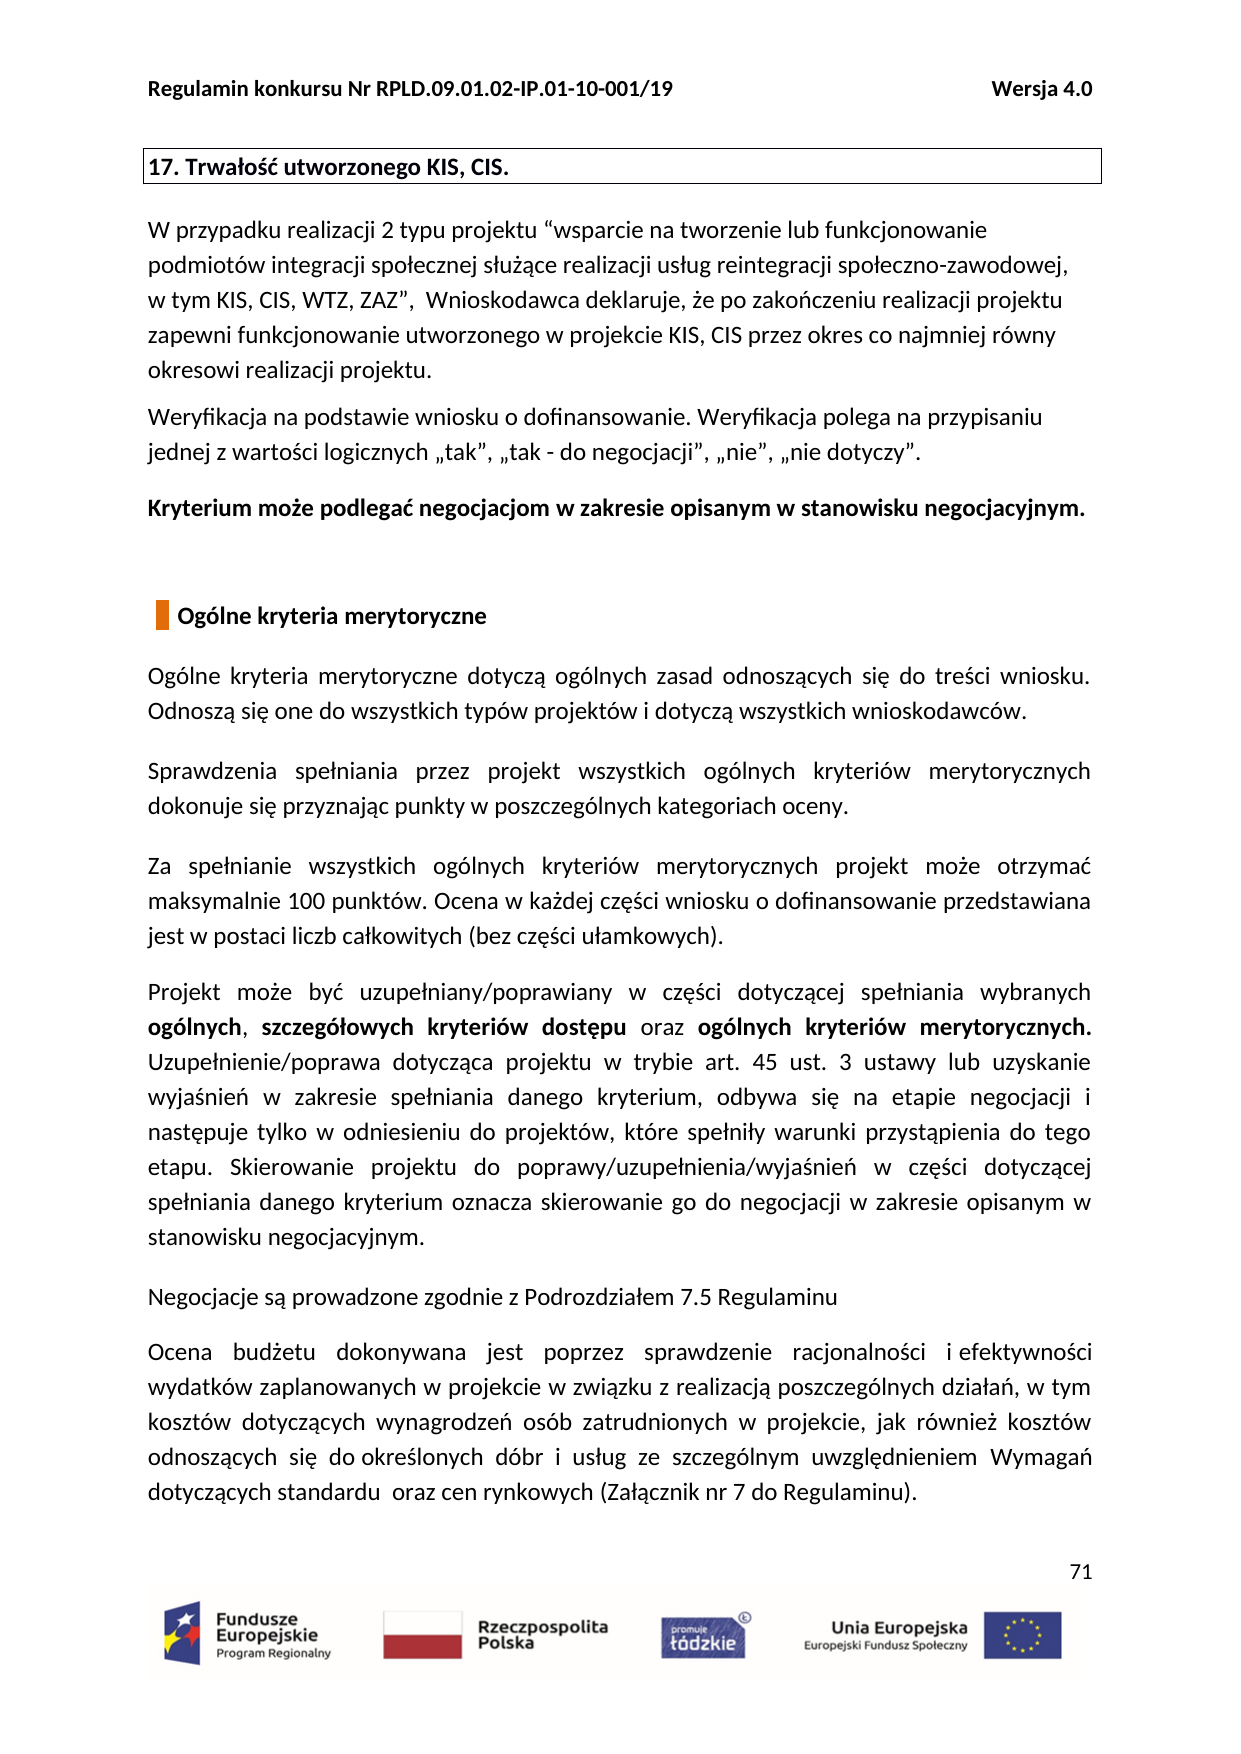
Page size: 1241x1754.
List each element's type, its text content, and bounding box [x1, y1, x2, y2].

text Ogólne kryteria merytoryczne dotyczą ogólnych zasad odnoszących się do treści wniosku. Odnoszą się one do wszystkich typów projektów i dotyczą wszystkich wnioskodawców. [148, 660, 1092, 725]
text Projekt może być uzupełniany/poprawiany w części dotyczącej spełniania wybranych ogólnych, szczegółowych kryteriów dostępu oraz ogólnych kryteriów merytorycznych. Uzupełnienie/poprawa dotycząca projektu w trybie art. 45 ust. 3 ustawy lub uzyskanie wyjaśnień w zakresie spełniania danego kryterium, odbywa się na etapie negocjacji i następuje tylko w odniesieniu do projektów, które spełniły warunki przystąpienia do tego etapu. Skierowanie projektu do poprawy/uzupełnienia/wyjaśnień w części dotyczącej spełniania danego kryterium oznacza skierowanie go do negocjacji w zakresie opisanym w stanowisku negocjacyjnym. [148, 976, 1092, 1251]
text Za spełnianie wszystkich ogólnych kryteriów merytorycznych projekt może otrzymać maksymalnie 100 punktów. Ocena w każdej części wniosku o dofinansowanie przedstawiana jest w postaci liczb całkowitych (bez części ułamkowych). [148, 850, 1092, 950]
text Ogólne kryteria merytoryczne [169, 600, 1092, 630]
text W przypadku realizacji 2 typu projektu “wsparcie na tworzenie lub funkcjonowanie podmiotów integracji społecznej służące realizacji usług reintegracji społeczno-zawodowej, w tym KIS, CIS, WTZ, ZAZ”, Wnioskodawca deklaruje, że po zakończeniu realizacji projektu zapewni funkcjonowanie utworzonego w projekcie KIS, CIS przez okres co najmniej równy okresowi realizacji projektu. [148, 214, 1092, 384]
text Ocena budżetu dokonywana jest poprzez sprawdzenie racjonalności i efektywności wydatków zaplanowanych w projekcie w związku z realizacją poszczególnych działań, w tym kosztów dotyczących wynagrodzeń osób zatrudnionych w projekcie, jak również kosztów odnoszących się do określonych dóbr i usług ze szczególnym uwzględnieniem Wymagań dotyczących standardu oraz cen rynkowych (Załącznik nr 7 do Regulaminu). [148, 1336, 1092, 1507]
text Kryterium może podlegać negocjacjom w zakresie opisanym w stanowisku negocjacyjnym. [148, 492, 1092, 523]
text Negocjacje są prowadzone zgodnie z Podrozdziałem 7.5 Regulaminu [148, 1281, 1092, 1311]
picture [147, 1585, 1079, 1681]
text Sprawdzenia spełniania przez projekt wszystkich ogólnych kryteriów merytorycznych dokonuje się przyznając punkty w poszczególnych kategoriach oceny. [148, 755, 1092, 820]
list Trwałość utworzonego KIS, CIS. [144, 149, 1101, 183]
